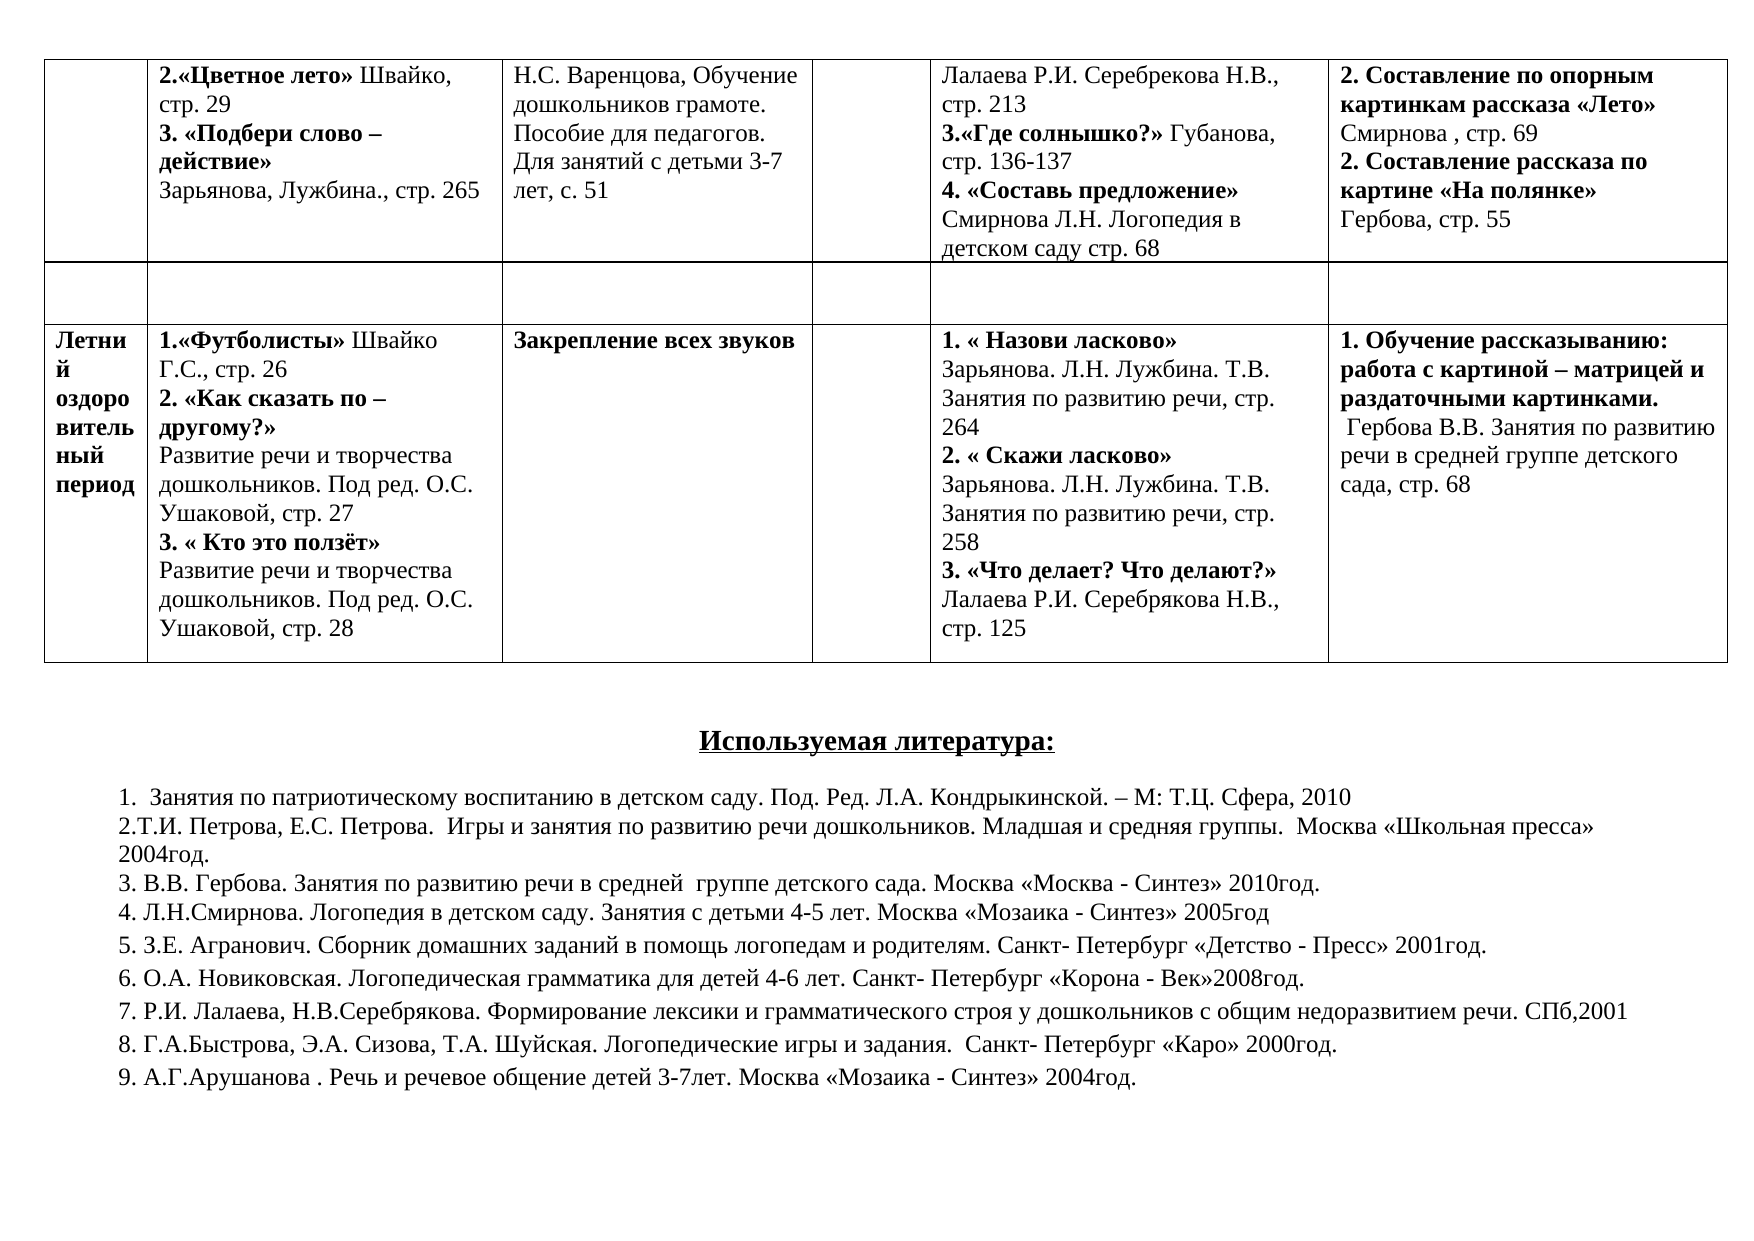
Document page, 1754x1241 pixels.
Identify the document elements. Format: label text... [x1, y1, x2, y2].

text 5. З.Е. Агранович. Сборник домашних заданий в помощь логопедам и родителям. Санкт- Петербург «Детство - Пресс» 2001год. [118, 930, 1636, 959]
text 6. О.А. Новиковская. Логопедическая грамматика для детей 4-6 лет. Санкт- Петербург «Корона - Век»2008год. [118, 963, 1636, 992]
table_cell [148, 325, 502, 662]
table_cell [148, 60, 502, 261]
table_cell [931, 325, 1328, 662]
text 7. Р.И. Лалаева, Н.В.Серебрякова. Формирование лексики и грамматического строя у дошкольников с общим недоразвитием речи. СПб,2001 [118, 996, 1636, 1025]
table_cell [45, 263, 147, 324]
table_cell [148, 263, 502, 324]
text 8. Г.А.Быстрова, Э.А. Сизова, Т.А. Шуйская. Логопедические игры и задания. Санкт- Петербург «Каро» 2000год. [118, 1029, 1636, 1058]
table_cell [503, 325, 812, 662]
text 9. А.Г.Арушанова . Речь и речевое общение детей 3-7лет. Москва «Мозаика - Синтез» 2004год. [118, 1062, 1636, 1091]
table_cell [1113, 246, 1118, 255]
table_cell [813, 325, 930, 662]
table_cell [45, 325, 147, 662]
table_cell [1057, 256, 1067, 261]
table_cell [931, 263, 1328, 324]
text 1. Занятия по патриотическому воспитанию в детском саду. Под. Ред. Л.А. Кондрыкинской. – М: Т.Ц. Сфера, 2010 [118, 782, 1636, 811]
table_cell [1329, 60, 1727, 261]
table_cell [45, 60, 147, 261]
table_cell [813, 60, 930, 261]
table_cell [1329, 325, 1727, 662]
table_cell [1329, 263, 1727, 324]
text 4. Л.Н.Смирнова. Логопедия в детском саду. Занятия с детьми 4-5 лет. Москва «Мозаика - Синтез» 2005год [118, 897, 1636, 926]
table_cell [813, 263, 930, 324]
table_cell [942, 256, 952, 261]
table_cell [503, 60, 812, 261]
text Используемая литература: [118, 723, 1636, 756]
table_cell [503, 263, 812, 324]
text 3. В.В. Гербова. Занятия по развитию речи в средней группе детского сада. Москва «Москва - Синтез» 2010год. [118, 868, 1636, 897]
text 2.Т.И. Петрова, Е.С. Петрова. Игры и занятия по развитию речи дошкольников. Младшая и средняя группы. Москва «Школьная пресса» 2004год. [118, 811, 1636, 868]
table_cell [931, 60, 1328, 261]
